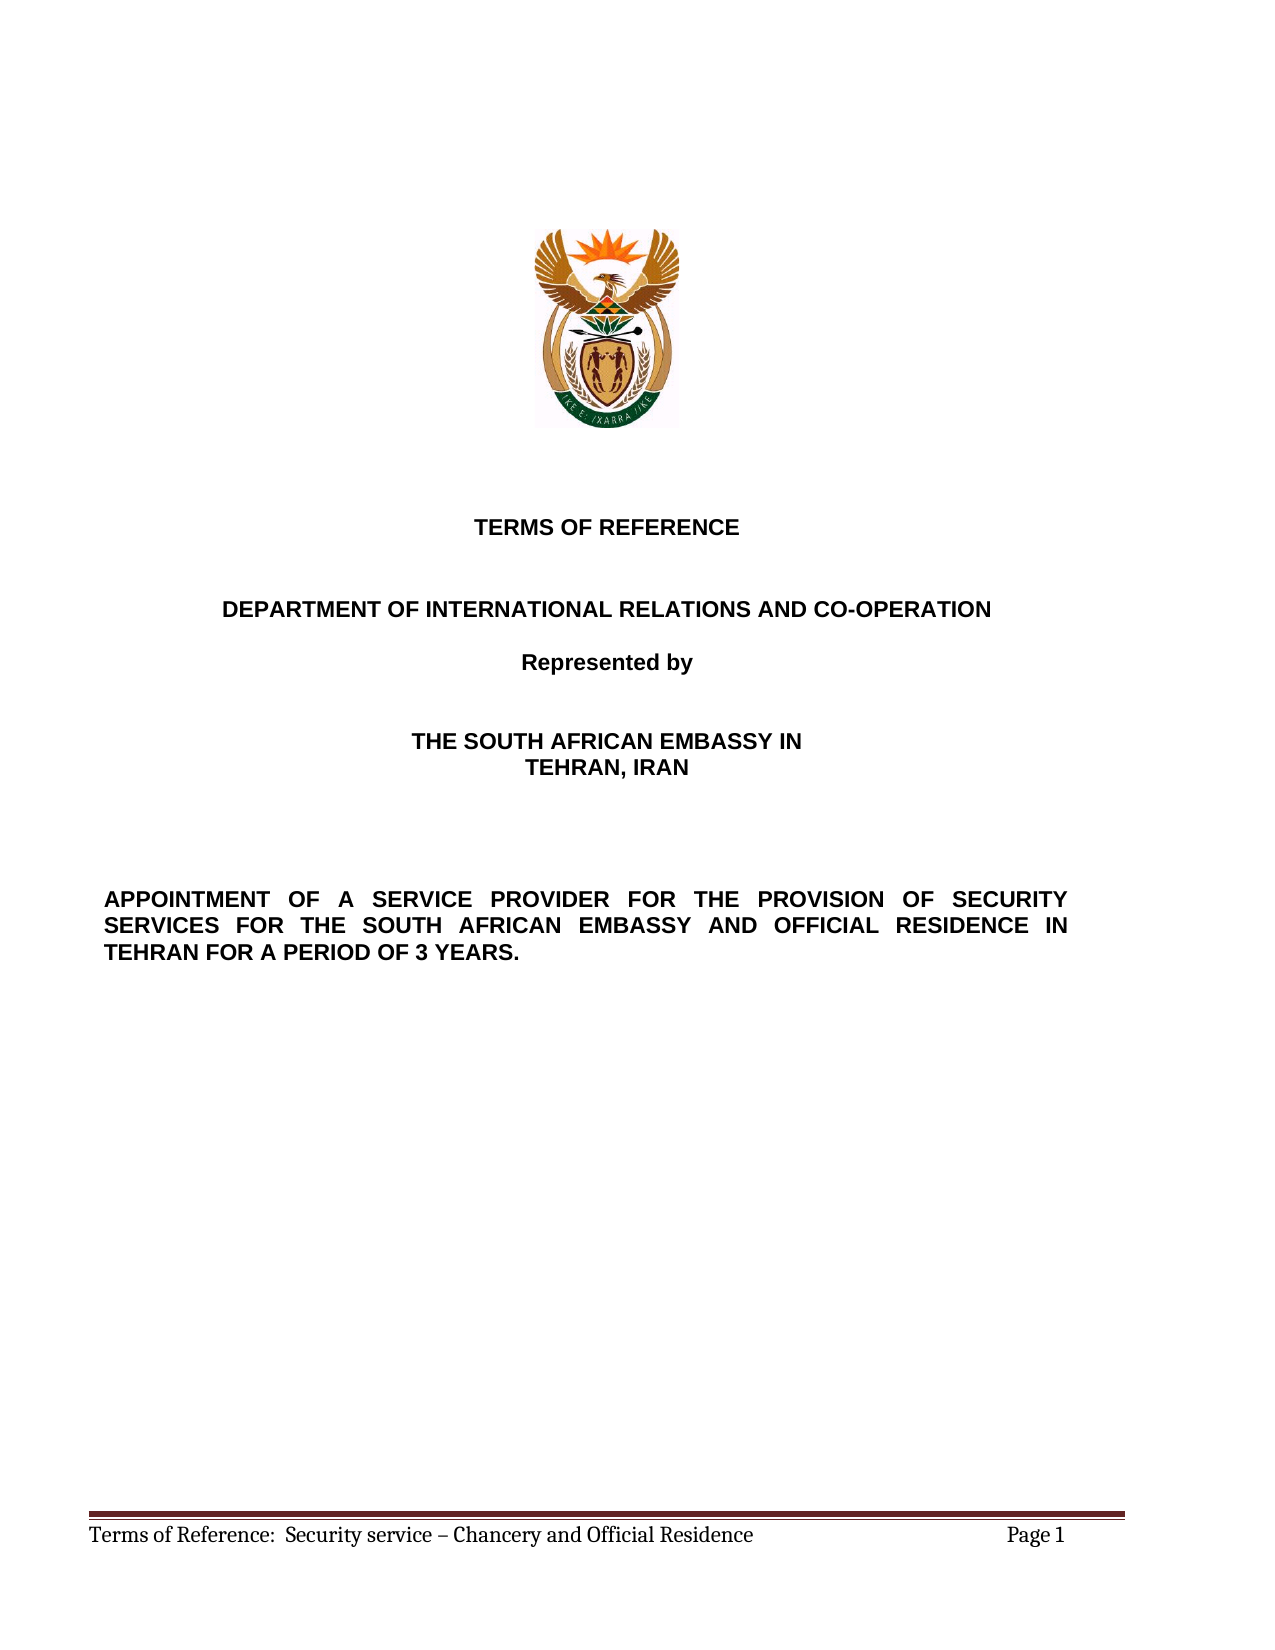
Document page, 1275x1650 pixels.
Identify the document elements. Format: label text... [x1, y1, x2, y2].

text THE SOUTH AFRICAN EMBASSY IN [89, 728, 1125, 754]
picture [534, 229, 680, 428]
text Represented by [89, 649, 1125, 675]
text APPOINTMENT OF A SERVICE PROVIDER FOR THE PROVISION OF SECURITY SERVICES FOR THE SOUTH AFRICAN EMBASSY AND OFFICIAL RESIDENCE IN TEHRAN FOR A PERIOD OF 3 YEARS. [103, 886, 1069, 965]
text TERMS OF REFERENCE [89, 514, 1125, 541]
text TEHRAN, IRAN [89, 754, 1125, 781]
text DEPARTMENT OF INTERNATIONAL RELATIONS AND CO-OPERATION [89, 596, 1125, 622]
